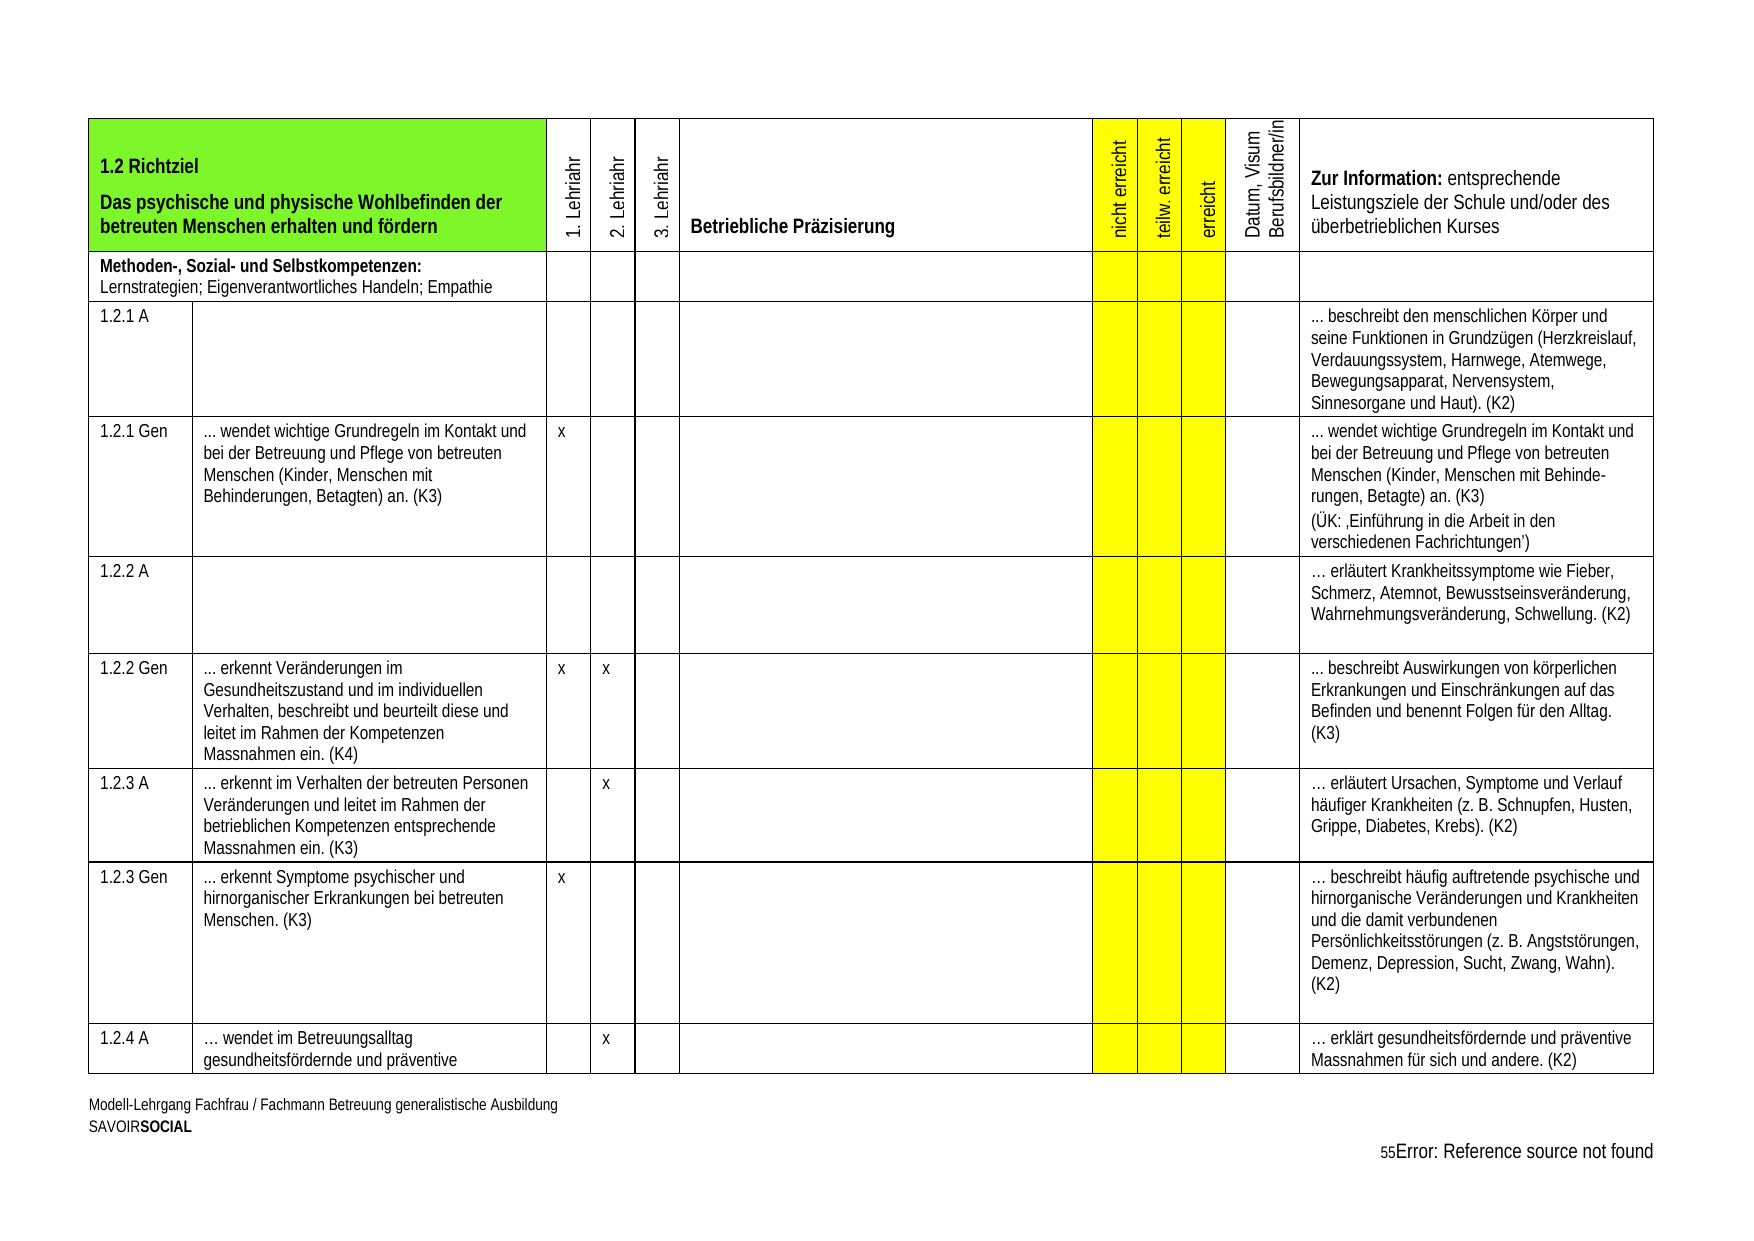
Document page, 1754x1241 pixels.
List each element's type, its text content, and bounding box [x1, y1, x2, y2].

table_cell [1226, 654, 1299, 768]
table_cell [193, 557, 546, 653]
table_cell x [591, 769, 634, 861]
table_cell [1138, 1024, 1181, 1073]
table_cell [1226, 863, 1299, 1023]
table_cell [1093, 654, 1137, 768]
table_cell [547, 557, 590, 653]
table_cell [636, 769, 679, 861]
table_cell [636, 863, 679, 1023]
table_cell [1182, 1024, 1225, 1073]
table_header Betriebliche Präzisierung [680, 119, 1092, 251]
table_cell [591, 417, 634, 556]
table_cell ... beschreibt Auswirkungen von körperlichen Erkrankungen und Einschränkungen auf das Befinden und benennt Folgen für den Alltag. (K3) [1300, 654, 1653, 768]
table_cell [1138, 557, 1181, 653]
table_cell [636, 417, 679, 556]
table_header 1.2 Richtziel Das psychische und physische Wohlbefinden der betreuten Menschen erhalten und fördern [89, 119, 546, 251]
table_cell [636, 252, 679, 301]
table_cell … erklärt gesundheitsfördernde und präventive Massnahmen für sich und andere. (K2) [1300, 1024, 1653, 1073]
table_cell [1182, 863, 1225, 1023]
table_cell x [547, 417, 590, 556]
table_cell [1226, 417, 1299, 556]
table_cell ... erkennt Veränderungen im Gesundheitszustand und im individuellen Verhalten, beschreibt und beurteilt diese und leitet im Rahmen der Kompetenzen Massnahmen ein. (K4) [193, 654, 546, 768]
table_cell 1.2.1 A [89, 302, 192, 416]
table_cell [547, 1024, 590, 1073]
table_cell [1138, 863, 1181, 1023]
table_cell [680, 417, 1092, 556]
table_cell [547, 769, 590, 861]
table_cell [680, 557, 1092, 653]
table_cell [1093, 863, 1137, 1023]
table_cell [680, 654, 1092, 768]
table_cell [1226, 769, 1299, 861]
table_cell x [591, 1024, 634, 1073]
table_cell [1138, 654, 1181, 768]
table_cell [591, 252, 634, 301]
table_cell [547, 252, 590, 301]
table_cell [193, 302, 546, 416]
table_cell ... erkennt Symptome psychischer und hirnorganischer Erkrankungen bei betreuten Menschen. (K3) [193, 863, 546, 1023]
table_cell [1182, 252, 1225, 301]
table_cell [1138, 417, 1181, 556]
table_cell [636, 302, 679, 416]
table_cell 1.2.1 Gen [89, 417, 192, 556]
table_cell ... wendet wichtige Grundregeln im Kontakt und bei der Betreuung und von betreuten Menschen (Kinder, Menschen mit Behinderungen, Betagte) an. (K3) (ÜK: ‚Einführung in die Arbeit in den verschiedenen Fachrichtungen’) [1300, 417, 1653, 556]
table_cell [1300, 252, 1653, 301]
table_cell [680, 1024, 1092, 1073]
table_cell [1226, 252, 1299, 301]
table_cell [1182, 302, 1225, 416]
table_header nicht erreicht [1093, 119, 1137, 251]
table_cell [636, 557, 679, 653]
table_cell ... wendet wichtige Grundregeln im Kontakt und bei der Betreuung und von betreuten Menschen (Kinder, Menschen mit Behinderungen, Betagten) an. (K3) [193, 417, 546, 556]
table_header Datum, Visum Berufsbildner/in [1226, 119, 1299, 251]
table_cell 1.2.4 A [89, 1024, 192, 1073]
table_cell [1093, 769, 1137, 861]
table_cell [1093, 302, 1137, 416]
table_cell … erläutert Ursachen, Symptome und Verlauf häufiger Krankheiten (z. B. Schnupfen, Husten, Grippe, Diabetes, Krebs). (K2) [1300, 769, 1653, 861]
table_header 1. Lehrjahr [547, 119, 590, 251]
table_cell [591, 557, 634, 653]
table_cell [1138, 769, 1181, 861]
table_cell [591, 863, 634, 1023]
table_cell [1138, 302, 1181, 416]
table_cell [1138, 252, 1181, 301]
table_cell [636, 1024, 679, 1073]
table_cell 1.2.2 A [89, 557, 192, 653]
table_cell [547, 302, 590, 416]
table_cell [1226, 302, 1299, 416]
table_cell 1.2.3 Gen [89, 863, 192, 1023]
table_cell … erläutert Krankheitssymptome wie Fieber, Schmerz, Atemnot, Bewusstseinsveränderung, Wahrnehmungsveränderung, Schwellung. (K2) [1300, 557, 1653, 653]
table_header teilw. erreicht [1138, 119, 1181, 251]
table_cell ... beschreibt den menschlichen Körper und seine Funktionen in Grundzügen (Herzkreislauf, Verdauungssystem, Harnwege, Atemwege, Bewegungsapparat, Nervensystem, Sinnesorgane und Haut). (K2) [1300, 302, 1653, 416]
table_cell 1.2.2 Gen [89, 654, 192, 768]
table_cell ... erkennt im Verhalten der betreuten Personen Veränderungen und leitet im Rahmen der betrieblichen Kompetenzen entsprechende Massnahmen ein. (K3) [193, 769, 546, 861]
table_header 2. Lehrjahr [591, 119, 634, 251]
table_cell [680, 769, 1092, 861]
table_cell [1093, 417, 1137, 556]
table_cell [680, 863, 1092, 1023]
table_cell [636, 654, 679, 768]
table_cell [680, 302, 1092, 416]
table_cell [1093, 557, 1137, 653]
table_cell x [547, 863, 590, 1023]
table_cell [680, 252, 1092, 301]
table_cell Methoden-, Sozial- und Selbstkompetenzen: Lernstrategien; Eigenverantwortliches Handeln; Empathie [89, 252, 546, 301]
table_cell … wendet im Betreuungsalltag gesundheitsfördernde und präventive Massnahmen für sich und andere an. (K3) [193, 1024, 546, 1073]
table_header 3. Lehrjahr [636, 119, 679, 251]
table_cell [1093, 252, 1137, 301]
table_header Zur Information: entsprechende Leistungsziele der Schule und/oder des überbetrieblichen Kurses [1300, 119, 1653, 251]
table_header erreicht [1182, 119, 1225, 251]
table_cell [1182, 557, 1225, 653]
table_cell x [547, 654, 590, 768]
table_cell [1182, 417, 1225, 556]
table_cell [591, 302, 634, 416]
table_cell [1182, 769, 1225, 861]
table_cell [1093, 1024, 1137, 1073]
table_cell [1226, 1024, 1299, 1073]
table_cell 1.2.3 A [89, 769, 192, 861]
table_cell x [591, 654, 634, 768]
table_cell … beschreibt häufig auftretende psychische und hirnorganische Veränderungen und Krankheiten und die damit verbundenen Persönlichkeitsstörungen (z. B. Angststörungen, , Depression, Sucht, Zwang, Wahn). (K2) [1300, 863, 1653, 1023]
table_cell [1226, 557, 1299, 653]
table_cell [1182, 654, 1225, 768]
